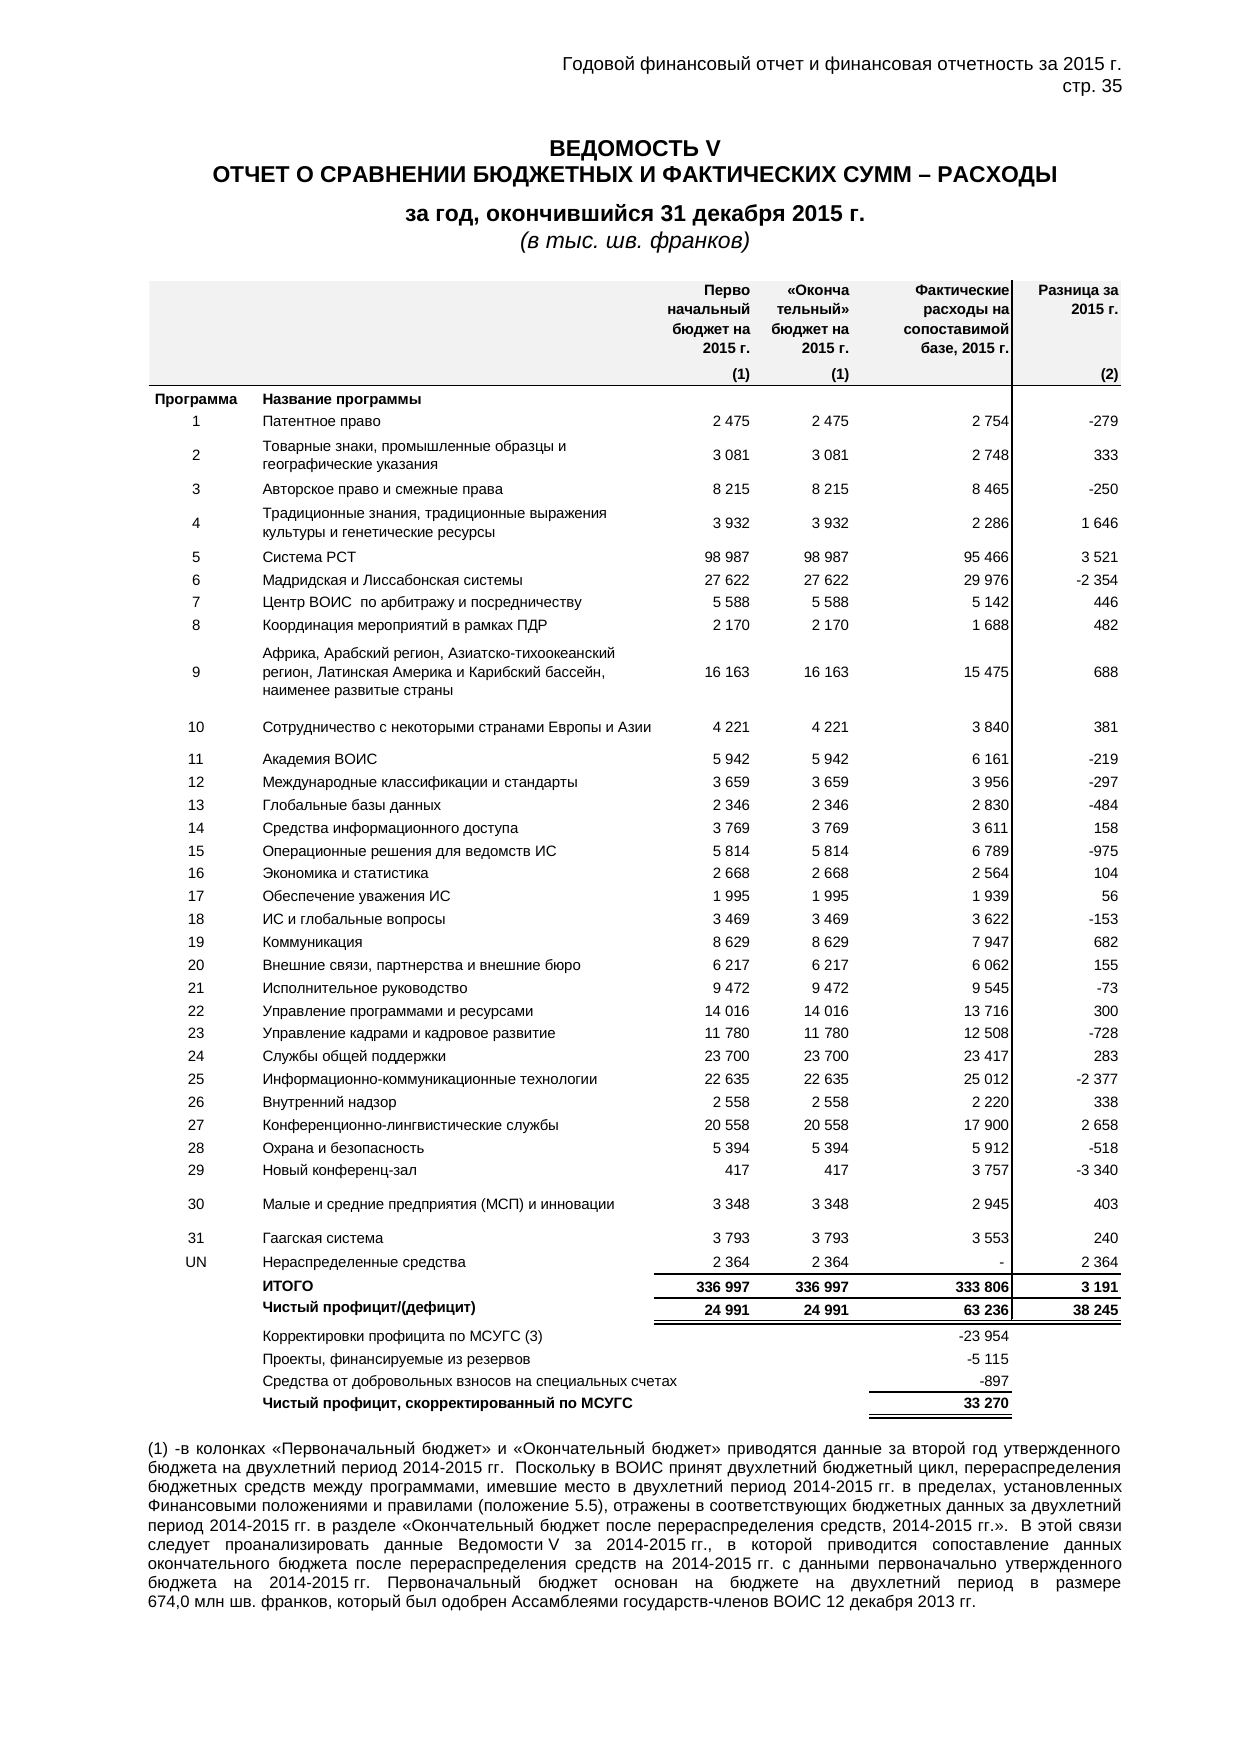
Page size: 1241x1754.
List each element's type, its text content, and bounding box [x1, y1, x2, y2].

text (1) -в колонках «Первоначальный бюджет» и «Окончательный бюджет» приводятся данные за второй год утвержденного бюджета на двухлетний период 2014-2015 гг. Поскольку в ВОИС принят двухлетний бюджетный цикл, перераспределения бюджетных средств между программами, имевшие место в двухлетний период 2014-2015 гг. в пределах, установленных Финансовыми положениями и правилами (положение 5.5), отражены в соответствующих бюджетных данных за двухлетний период 2014-2015 гг. в разделе «Окончательный бюджет после перераспределения средств, 2014-2015 гг.». В этой связи следует проанализировать данные Ведомости V за 2014-2015 гг., в которой приводится сопоставление данных окончательного бюджета после перераспределения средств на 2014-2015 гг. с данными первоначально утвержденного бюджета на 2014-2015 гг. Первоначальный бюджет основан на бюджете на двухлетний период в размере 674,0 млн шв. франков, который был одобрен Ассамблеями государств-членов ВОИС 12 декабря 2013 гг. [148, 1439, 1122, 1611]
text ОТЧЕТ О СРАВНЕНИИ БЮДЖЕТНЫХ И ФАКТИЧЕСКИХ СУММ – РАСХОДЫ [148, 161, 1122, 188]
text ВЕДОМОСТЬ V [148, 135, 1122, 161]
text за год, окончившийся 31 декабря 2015 г. [148, 200, 1122, 227]
text (в тыс. шв. франков) [148, 227, 1122, 253]
